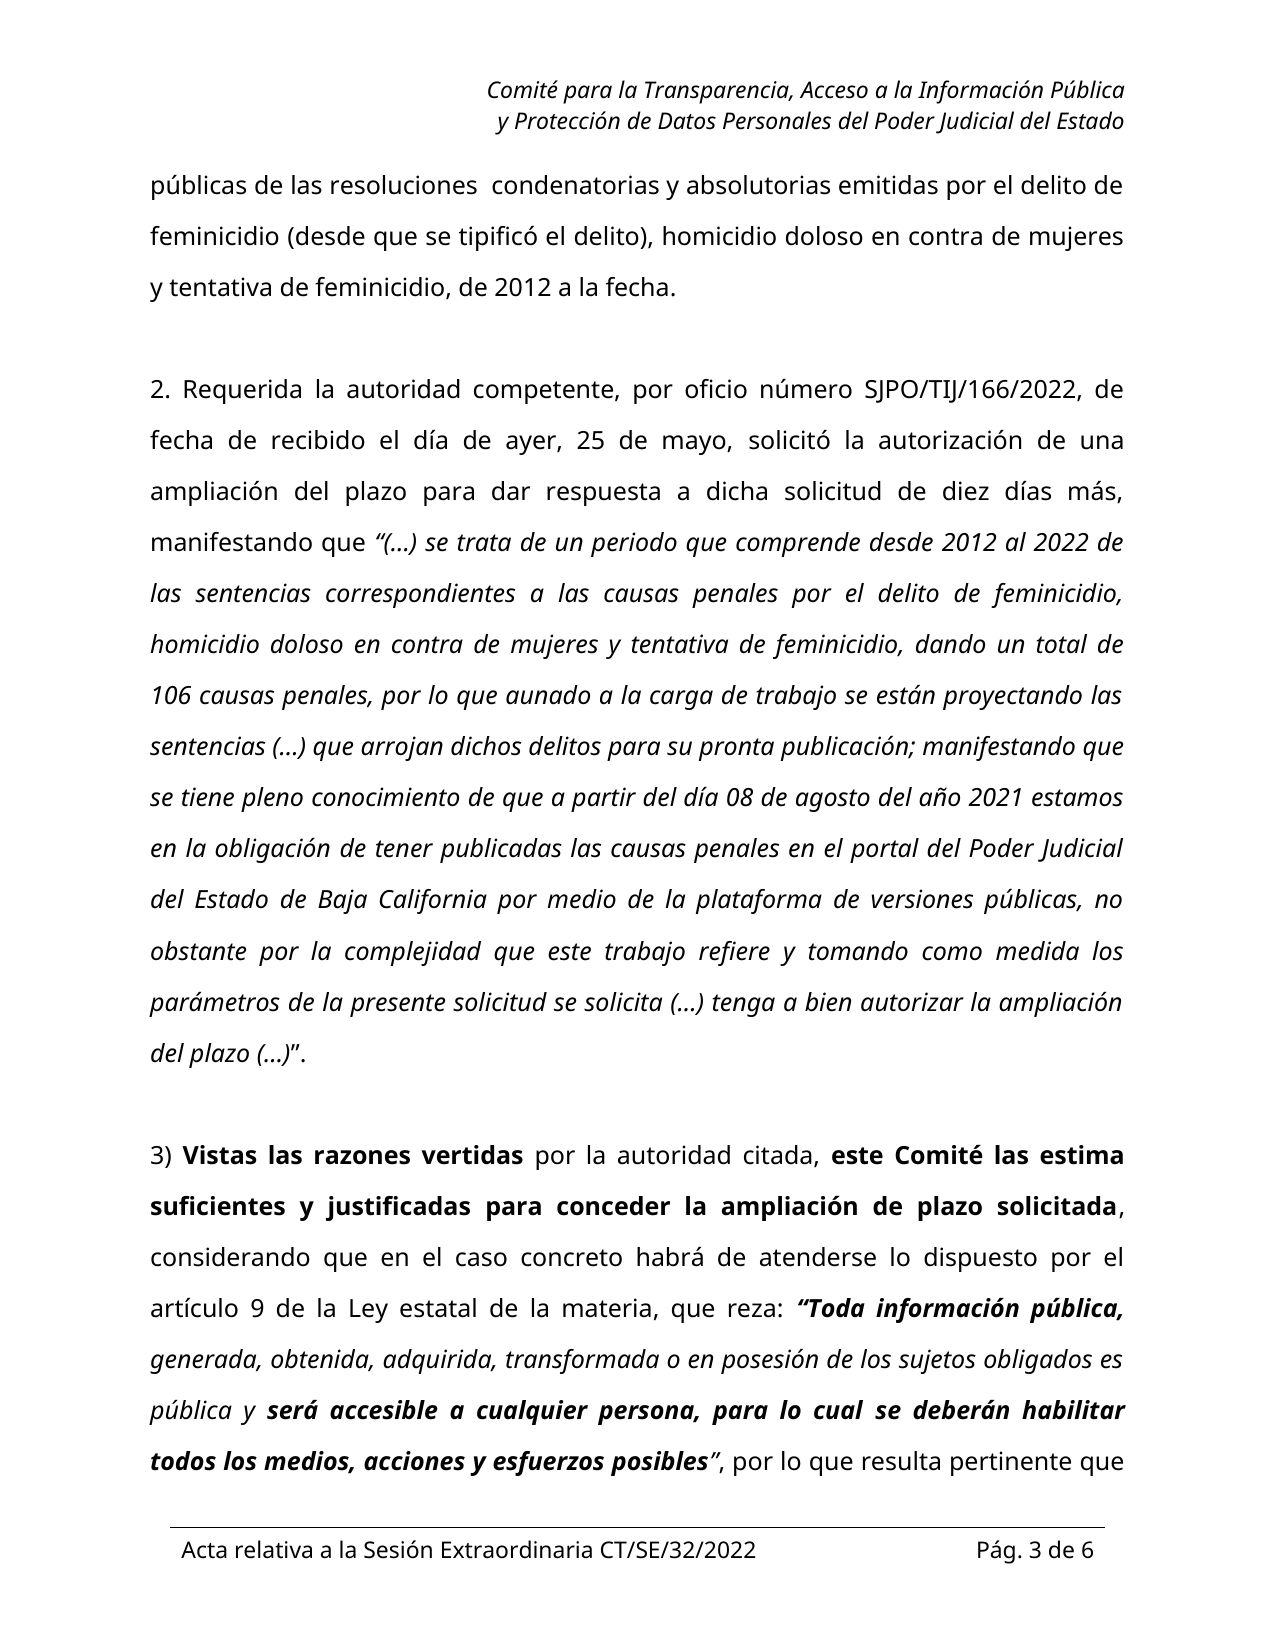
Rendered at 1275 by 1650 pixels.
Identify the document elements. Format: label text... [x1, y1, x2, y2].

list 2. Requerida la autoridad competente, por oficio número SJPO/TIJ/166/2022, de fecha de recibido el día de ayer, 25 de mayo, solicitó la autorización de una ampliación del plazo para dar respuesta a dicha solicitud de diez días más, manifestando que “(…) se trata de un periodo que comprende desde 2012 al 2022 de las sentencias correspondientes a las causas penales por el delito de feminicidio, homicidio doloso en contra de mujeres y tentativa de feminicidio, dando un total de 106 causas penales, por lo que aunado a la carga de trabajo se están proyectando las sentencias (…) que arrojan dichos delitos para su pronta publicación; manifestando que se tiene pleno conocimiento de que a partir del día 08 de agosto del año 2021 estamos en la obligación de tener publicadas las causas penales en el portal del Poder Judicial del Estado de Baja California por medio de la plataforma de versiones públicas, no obstante por la complejidad que este trabajo refiere y tomando como medida los parámetros de la presente solicitud se solicita (…) tenga a bien autorizar la ampliación del plazo (…)”. [150, 372, 1125, 1069]
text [150, 1137, 1125, 1478]
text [150, 167, 1125, 304]
